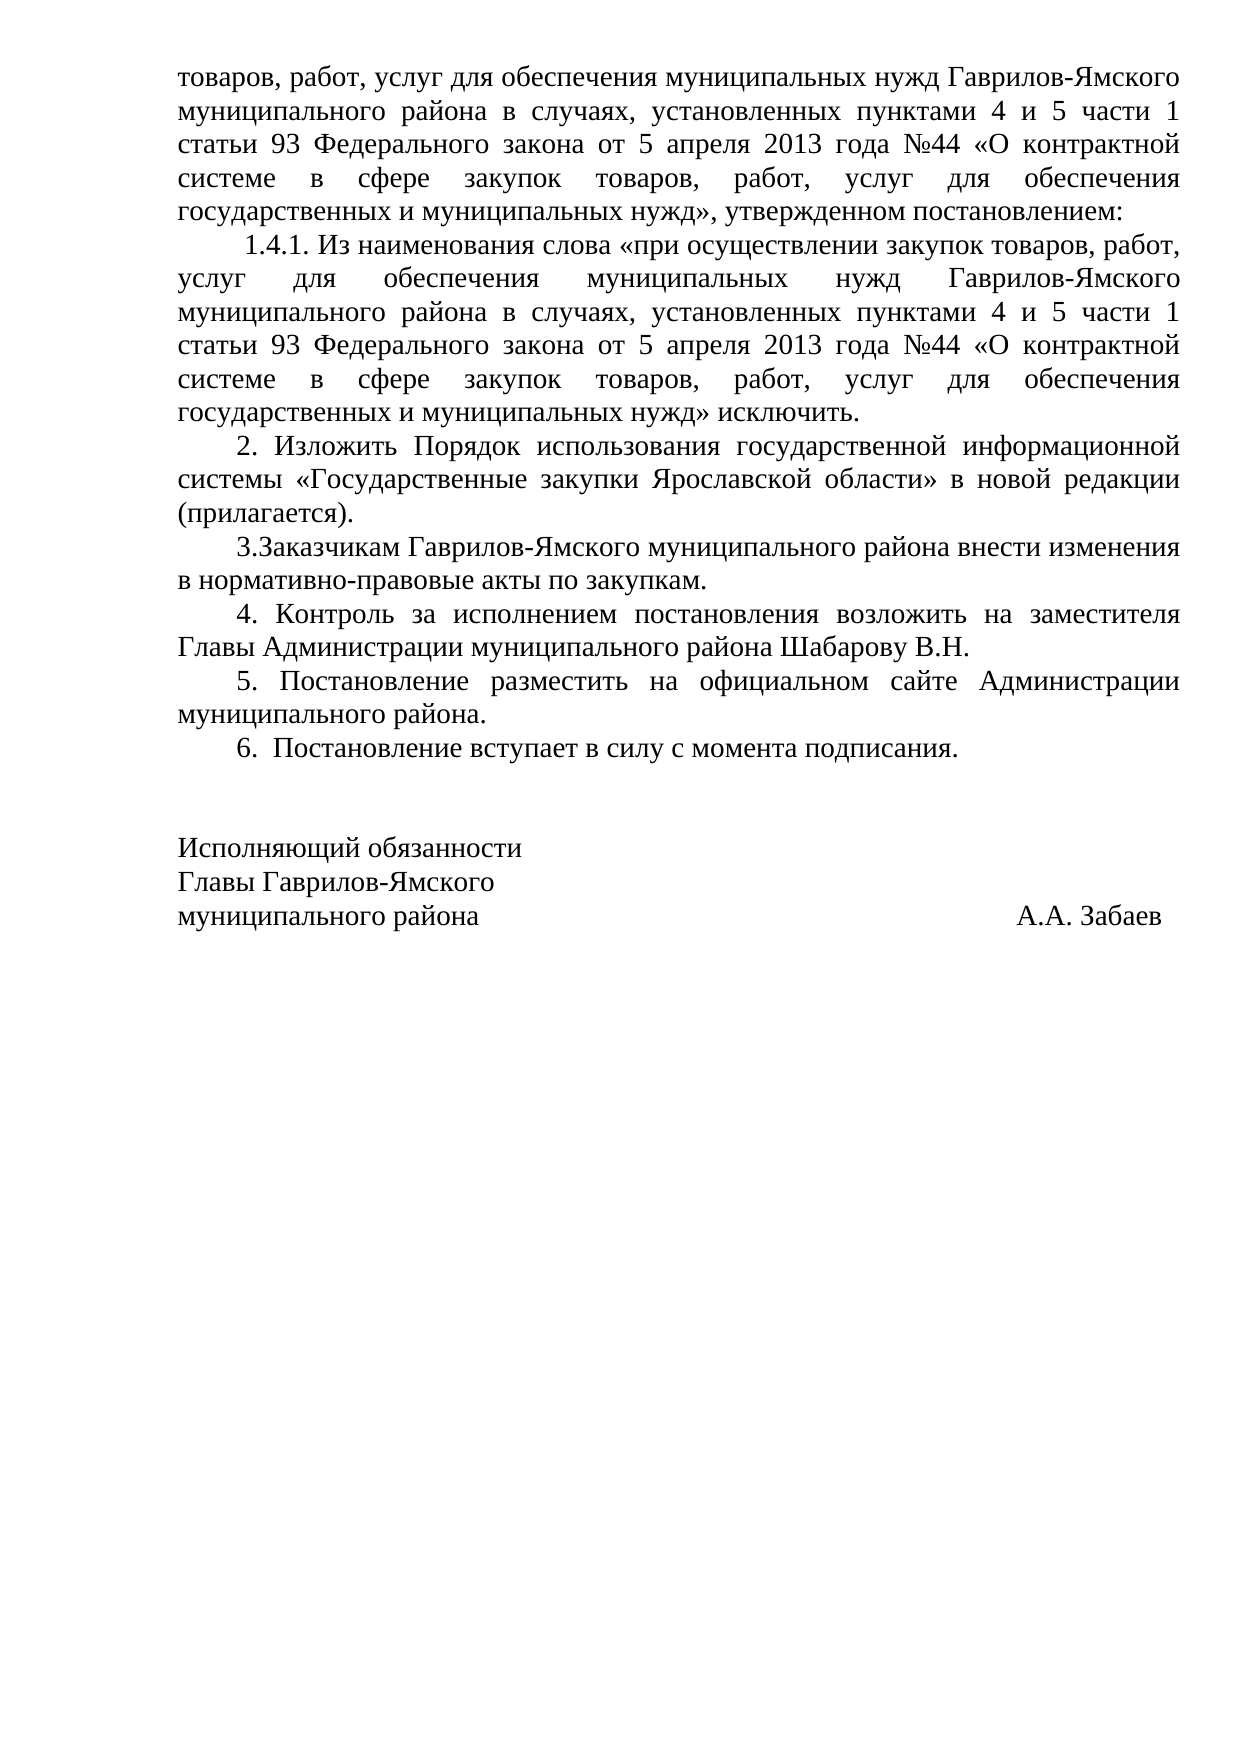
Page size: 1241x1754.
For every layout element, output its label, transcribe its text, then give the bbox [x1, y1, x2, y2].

text 6. Постановление вступает в силу с момента подписания. [177, 730, 1181, 763]
text 2. Изложить Порядок использования государственной информационной системы «Государственные закупки Ярославской области» в новой редакции (прилагается). [177, 428, 1181, 529]
text Главы Гаврилов-Ямского [177, 864, 1181, 898]
text 3.Заказчикам Гаврилов-Ямского муниципального района внести изменения в нормативно-правовые акты по закупкам. [177, 529, 1181, 596]
text 1.4.1. Из наименования слова «при осуществлении закупок товаров, работ, услуг для обеспечения муниципальных нужд Гаврилов-Ямского муниципального района в случаях, установленных пунктами 4 и 5 части 1 статьи 93 Федерального закона от 5 апреля 2013 года №44 «О контрактной системе в сфере закупок товаров, работ, услуг для обеспечения государственных и муниципальных нужд» исключить. [177, 227, 1181, 428]
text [177, 59, 1181, 227]
text муниципального района А.А. Забаев [177, 898, 1181, 931]
text Исполняющий обязанности [177, 831, 1181, 864]
text 4. Контроль за исполнением постановления возложить на заместителя Главы Администрации муниципального района Шабарову В.Н. [177, 596, 1181, 663]
text 5. Постановление разместить на официальном сайте Администрации муниципального района. [177, 663, 1181, 730]
